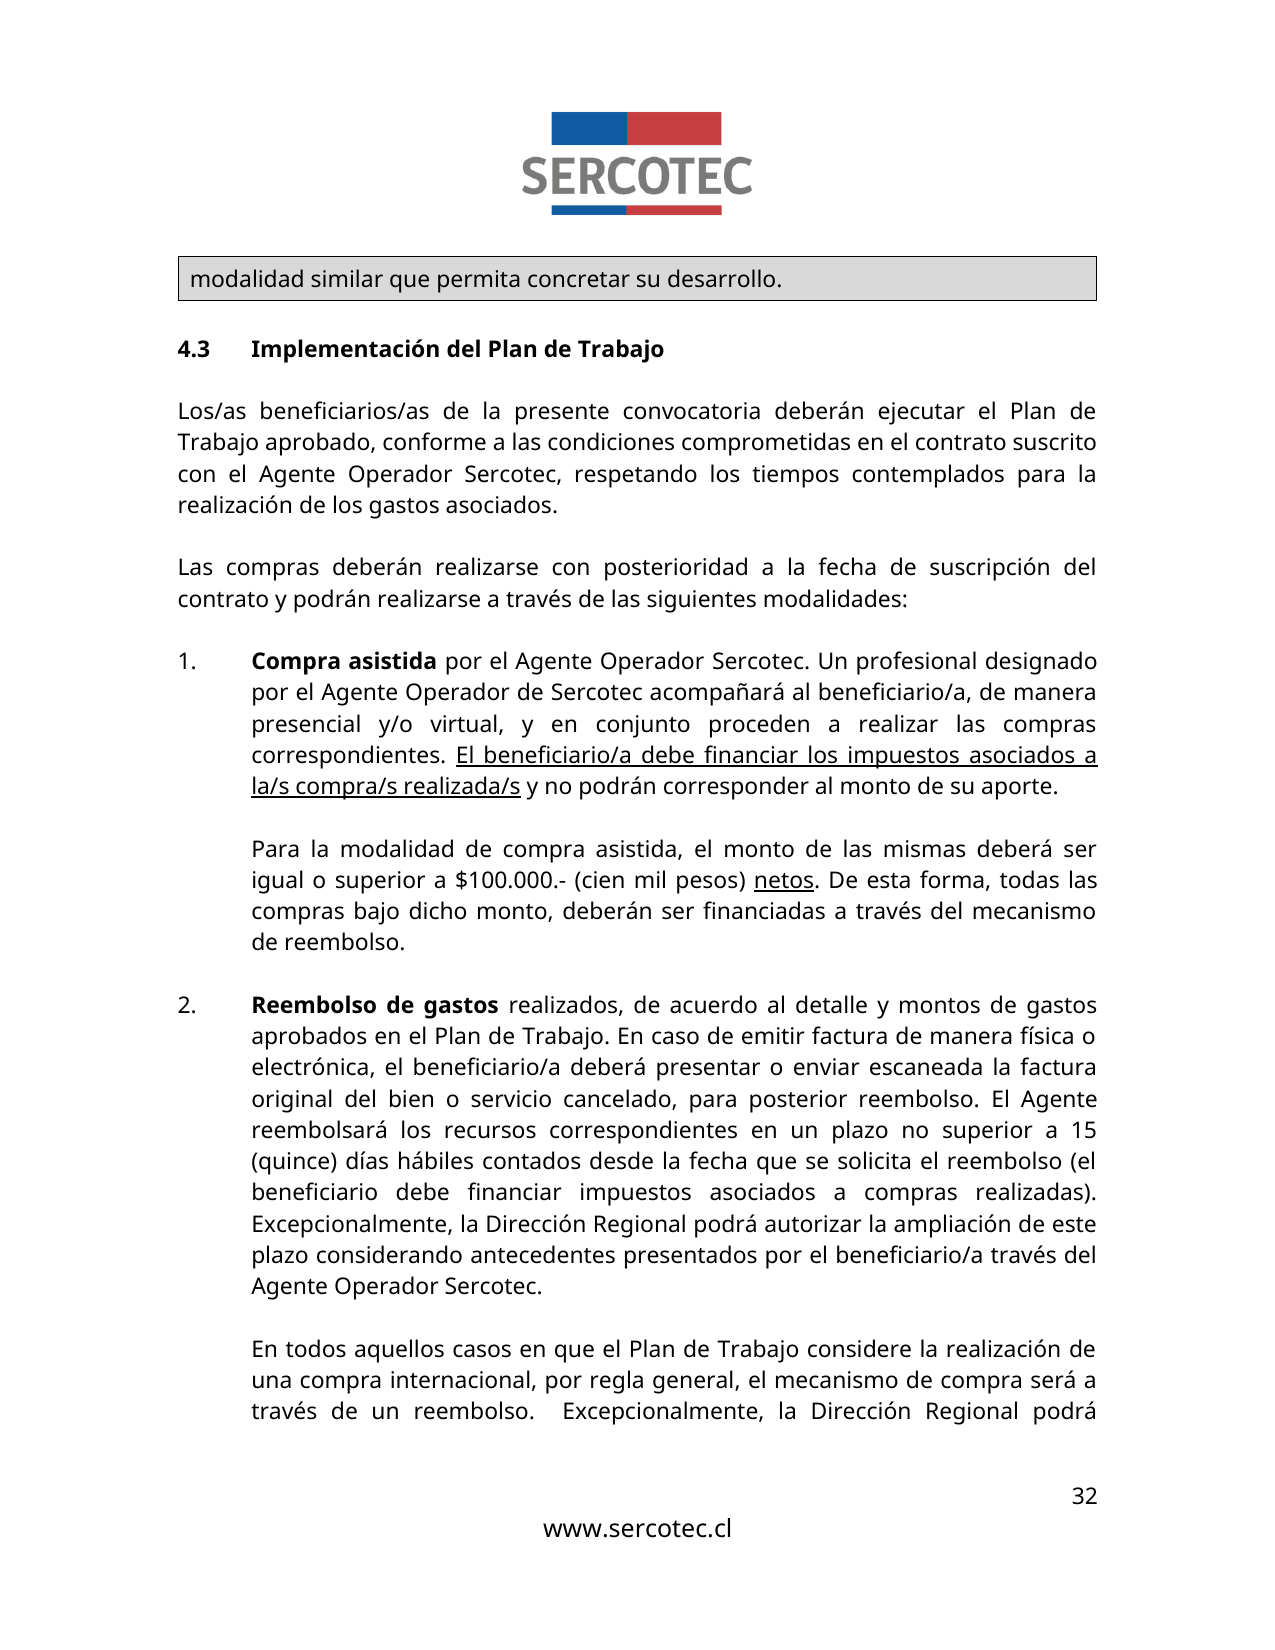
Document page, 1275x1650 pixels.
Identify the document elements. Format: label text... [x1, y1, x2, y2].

text Las compras deberán realizarse con posterioridad a la fecha de suscripción del contrato y podrán realizarse a través de las siguientes modalidades: [177, 551, 1098, 614]
text 4.3 Implementación del Plan de Trabajo [177, 333, 1098, 364]
picture [512, 105, 763, 225]
list Reembolso de gastos realizados, de acuerdo al detalle y montos de gastos aprobados en el Plan de Trabajo. En caso de emitir factura de manera física o electrónica, el beneficiario/a deberá presentar o enviar escaneada la factura original del bien o servicio cancelado, para posterior reembolso. El Agente reembolsará los recursos correspondientes en un plazo no superior a 15 (quince) días hábiles contados desde la fecha que se solicita el reembolso (el beneficiario debe financiar impuestos asociados a compras realizadas). Excepcionalmente, la Dirección Regional podrá autorizar la ampliación de este plazo considerando antecedentes presentados por el beneficiario/a través del Agente Operador Sercotec. [177, 989, 1098, 1301]
list Compra asistida por el Agente Operador Sercotec. Un profesional designado por el Agente Operador de Sercotec acompañará al beneficiario/a, de manera presencial y/o virtual, y en conjunto proceden a realizar las compras correspondientes. El beneficiario/a debe financiar los impuestos asociados a la/s compra/s realizada/s y no podrán corresponder al monto de su aporte. [177, 645, 1098, 801]
list Para la modalidad de compra asistida, el monto de las mismas deberá ser igual o superior a $100.000.- (cien mil pesos) netos. De esta forma, todas las compras bajo dicho monto, deberán ser financiadas a través del mecanismo de reembolso. [251, 833, 1098, 958]
text Los/as beneficiarios/as de la presente convocatoria deberán ejecutar el Plan de Trabajo aprobado, conforme a las condiciones comprometidas en el contrato suscrito con el Agente Operador Sercotec, respetando los tiempos contemplados para la realización de los gastos asociados. [177, 395, 1098, 520]
